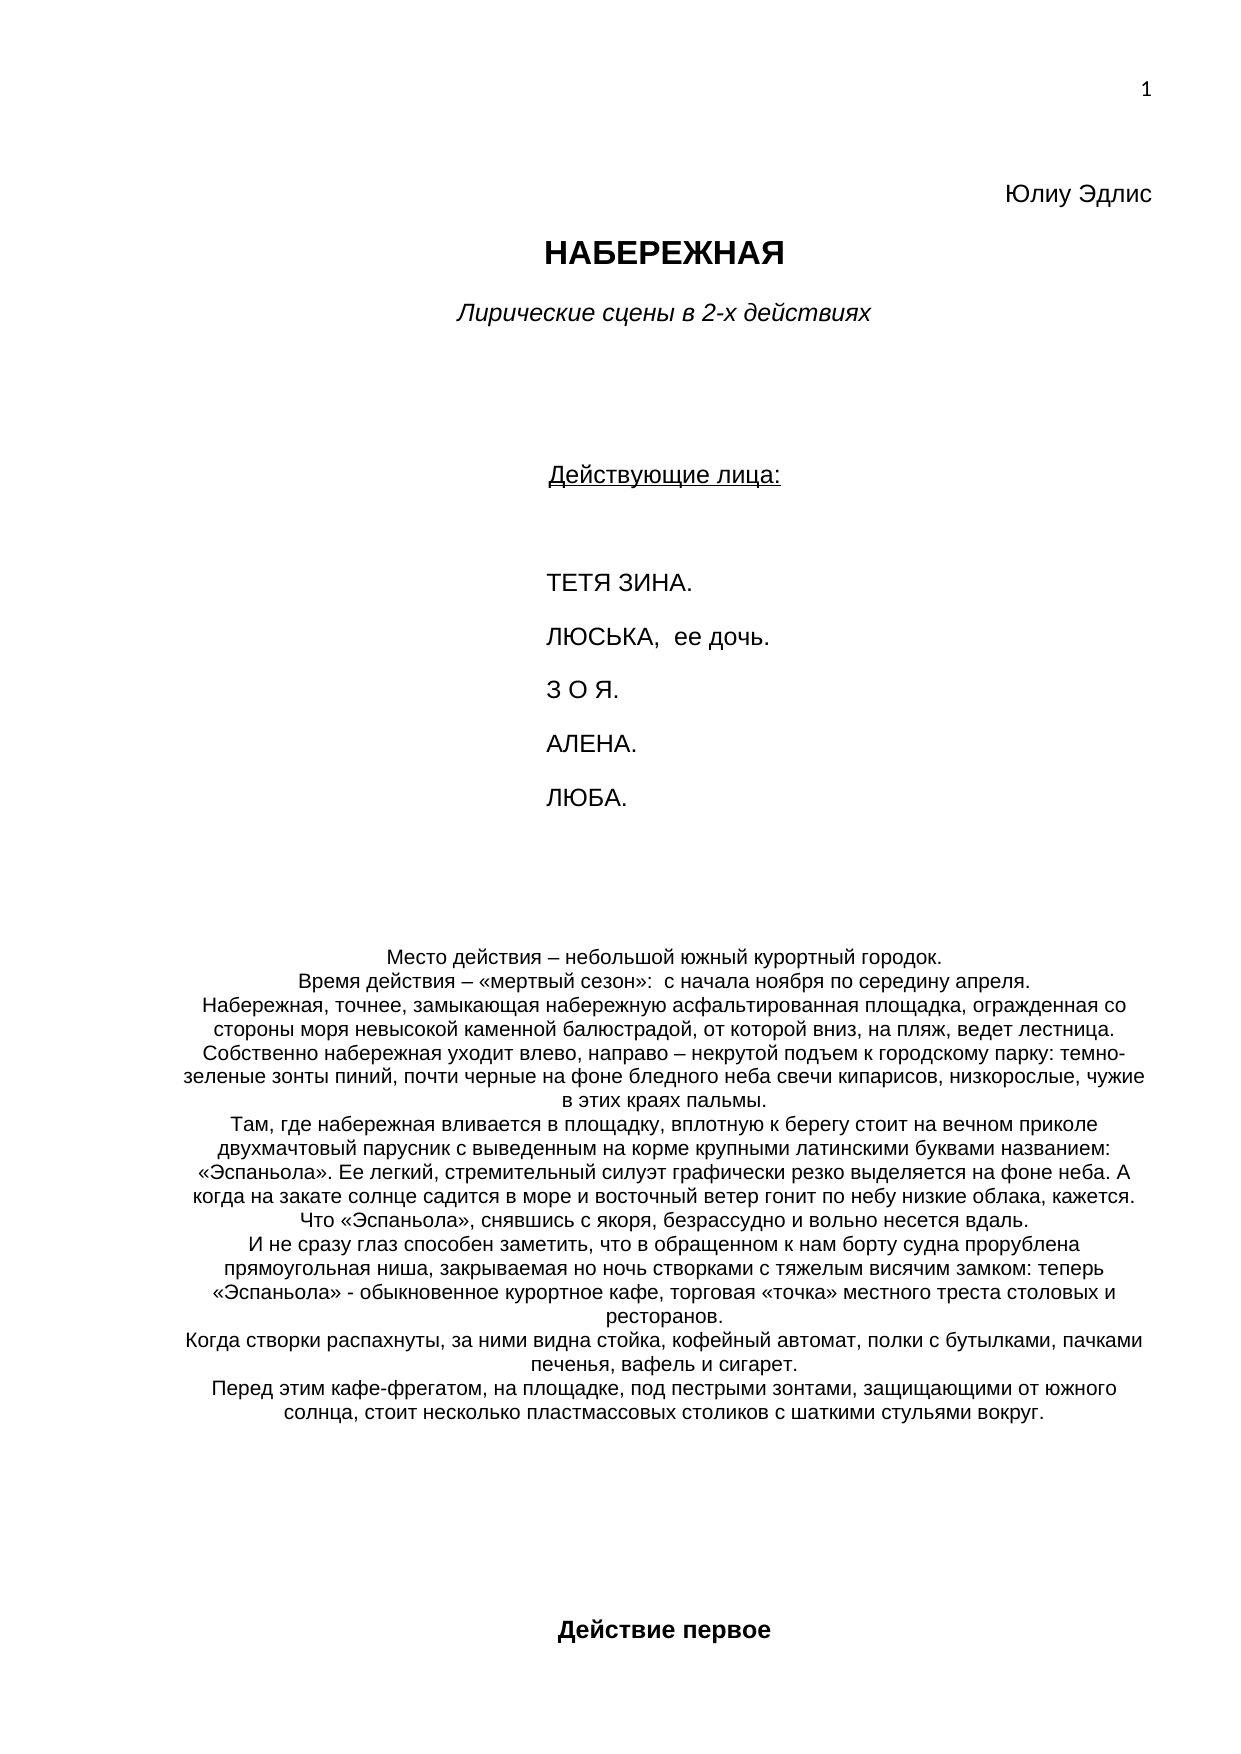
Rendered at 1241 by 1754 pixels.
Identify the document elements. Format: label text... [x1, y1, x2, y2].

text Перед этим кафе-фрегатом, на площадке, под пестрыми зонтами, защищающими от южного солнца, стоит несколько пластмассовых столиков с шаткими стульями вокруг. [177, 1376, 1152, 1424]
text Когда створки распахнуты, за ними видна стойка, кофейный автомат, полки с бутылками, пачками печенья, вафель и сигарет. [177, 1328, 1152, 1376]
text ЛЮСЬКА, ее дочь. [177, 621, 1152, 650]
text И не сразу глаз способен заметить, что в обращенном к нам борту судна прорублена прямоугольная ниша, закрываемая но ночь створками с тяжелым висячим замком: теперь «Эспаньола» - обыкновенное курортное кафе, торговая «точка» местного треста столовых и ресторанов. [177, 1232, 1152, 1328]
text Там, где набережная вливается в площадку, вплотную к берегу стоит на вечном приколе двухмачтовый парусник с выведенным на корме крупными латинскими буквами названием: «Эспаньола». Ее легкий, стремительный силуэт графически резко выделяется на фоне неба. А когда на закате солнце садится в море и восточный ветер гонит по небу низкие облака, кажется. Что «Эспаньола», снявшись с якоря, безрассудно и вольно несется вдаль. [177, 1112, 1152, 1232]
text Действие первое [177, 1615, 1152, 1644]
text Время действия – «мертвый сезон»: с начала ноября по середину апреля. [177, 968, 1152, 992]
text Набережная, точнее, замыкающая набережную асфальтированная площадка, огражденная со стороны моря невысокой каменной балюстрадой, от которой вниз, на пляж, ведет лестница. Собственно набережная уходит влево, направо – некрутой подъем к городскому парку: темно-зеленые зонты пиний, почти черные на фоне бледного неба свечи кипарисов, низкорослые, чужие в этих краях пальмы. [177, 992, 1152, 1112]
text НАБЕРЕЖНАЯ [177, 233, 1152, 272]
text Лирические сцены в 2-х действиях [177, 298, 1152, 327]
text АЛЕНА. [177, 729, 1152, 758]
text Действующие лица: [177, 460, 1152, 489]
text ТЕТЯ ЗИНА. [177, 568, 1152, 596]
text З О Я. [177, 675, 1152, 704]
text Место действия – небольшой южный курортный городок. [177, 944, 1152, 968]
text Юлиу Эдлис [177, 179, 1152, 208]
text ЛЮБА. [177, 783, 1152, 812]
